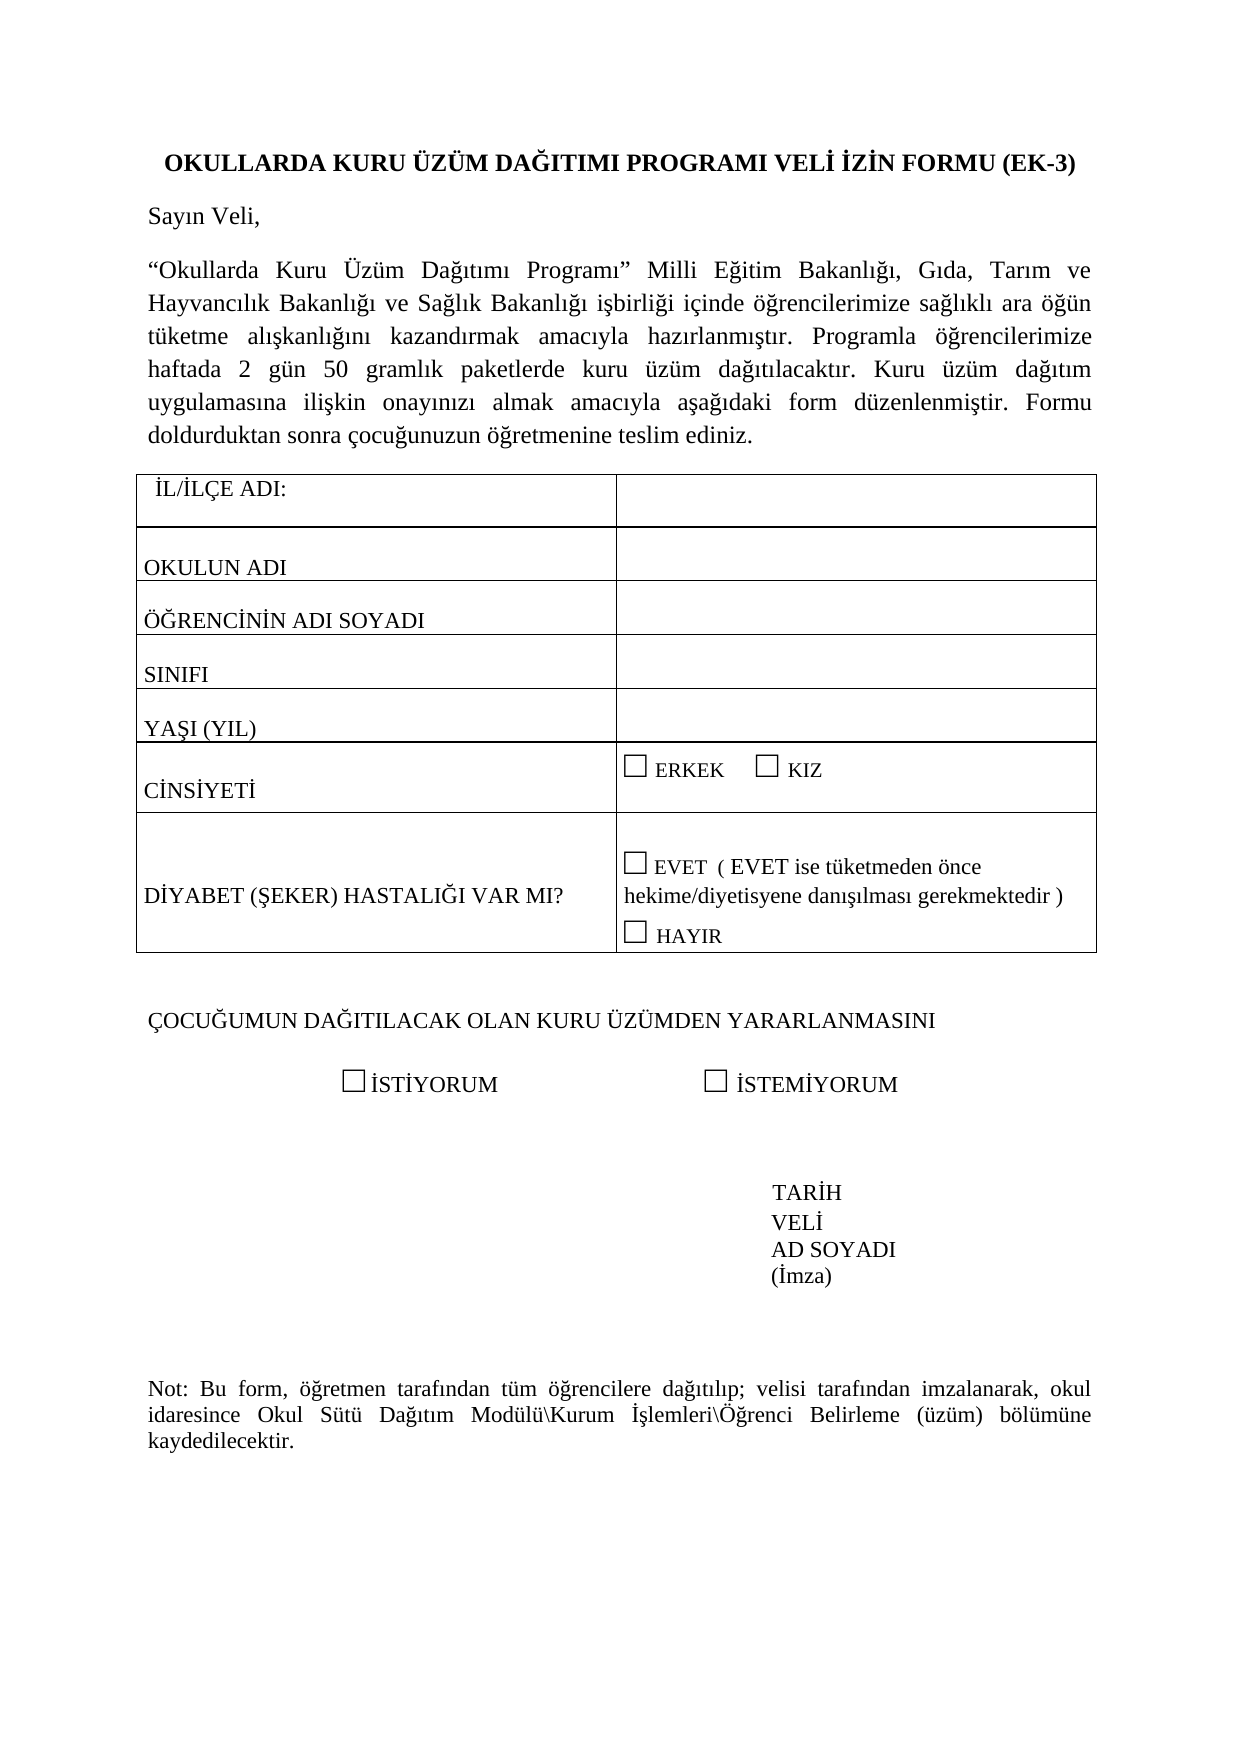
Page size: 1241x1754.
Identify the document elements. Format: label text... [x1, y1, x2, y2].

table_cell CİNSİYETİ [137, 743, 616, 812]
table_cell □ EVET ( EVET ise tüketmeden önce hekime/diyetisyene danışılması gerekmektedir ) □ HAYIR [617, 813, 1096, 952]
text TARİH [148, 1179, 1093, 1206]
table_cell [617, 689, 1096, 741]
table_cell □ ERKEK □ KIZ [617, 743, 1096, 812]
table_cell SINIFI [137, 635, 616, 688]
table_cell [617, 528, 1096, 580]
text OKULLARDA KURU ÜZÜM DAĞITIMI PROGRAMI VELİ İZİN FORMU (EK-3) [148, 148, 1093, 176]
text AD SOYADI [148, 1236, 1093, 1262]
table_header İL/İLÇE ADI: [137, 475, 616, 526]
table_cell OKULUN ADI [137, 528, 616, 580]
table_cell ÖĞRENCİNİN ADI SOYADI [137, 581, 616, 634]
table_cell [617, 635, 1096, 688]
text Not: Bu form, öğretmen tarafından tüm öğrencilere dağıtılıp; velisi tarafından imzalanarak, okul idaresince Okul Sütü Dağıtım Modülü\Kurum İşlemleri\Öğrenci Belirleme (üzüm) bölümüne kaydedilecektir. [148, 1375, 1093, 1454]
text (İmza) [148, 1262, 1093, 1288]
table_cell YAŞI (YIL) [137, 689, 616, 741]
table_cell [617, 581, 1096, 634]
text Sayın Veli, [148, 201, 1093, 230]
table_header [617, 475, 1096, 526]
text □ İSTİYORUM □ İSTEMİYORUM [148, 1058, 1093, 1101]
text VELİ [148, 1209, 1093, 1236]
table_cell DİYABET (ŞEKER) HASTALIĞI VAR MI? [137, 813, 616, 952]
text “Okullarda Kuru Üzüm Dağıtımı Programı” Milli Eğitim Bakanlığı, Gıda, Tarım ve Hayvancılık Bakanlığı ve Sağlık Bakanlığı işbirliği içinde öğrencilerimize sağlıklı ara öğün tüketme alışkanlığını kazandırmak amacıyla hazırlanmıştır. Programla öğrencilerimize haftada 2 gün 50 gramlık paketlerde kuru üzüm dağıtılacaktır. Kuru üzüm dağıtım uygulamasına ilişkin onayınızı almak amacıyla aşağıdaki form düzenlenmiştir. Formu doldurduktan sonra çocuğunuzun öğretmenine teslim ediniz. [148, 255, 1093, 449]
text ÇOCUĞUMUN DAĞITILACAK OLAN KURU ÜZÜMDEN YARARLANMASINI [148, 1007, 1093, 1033]
